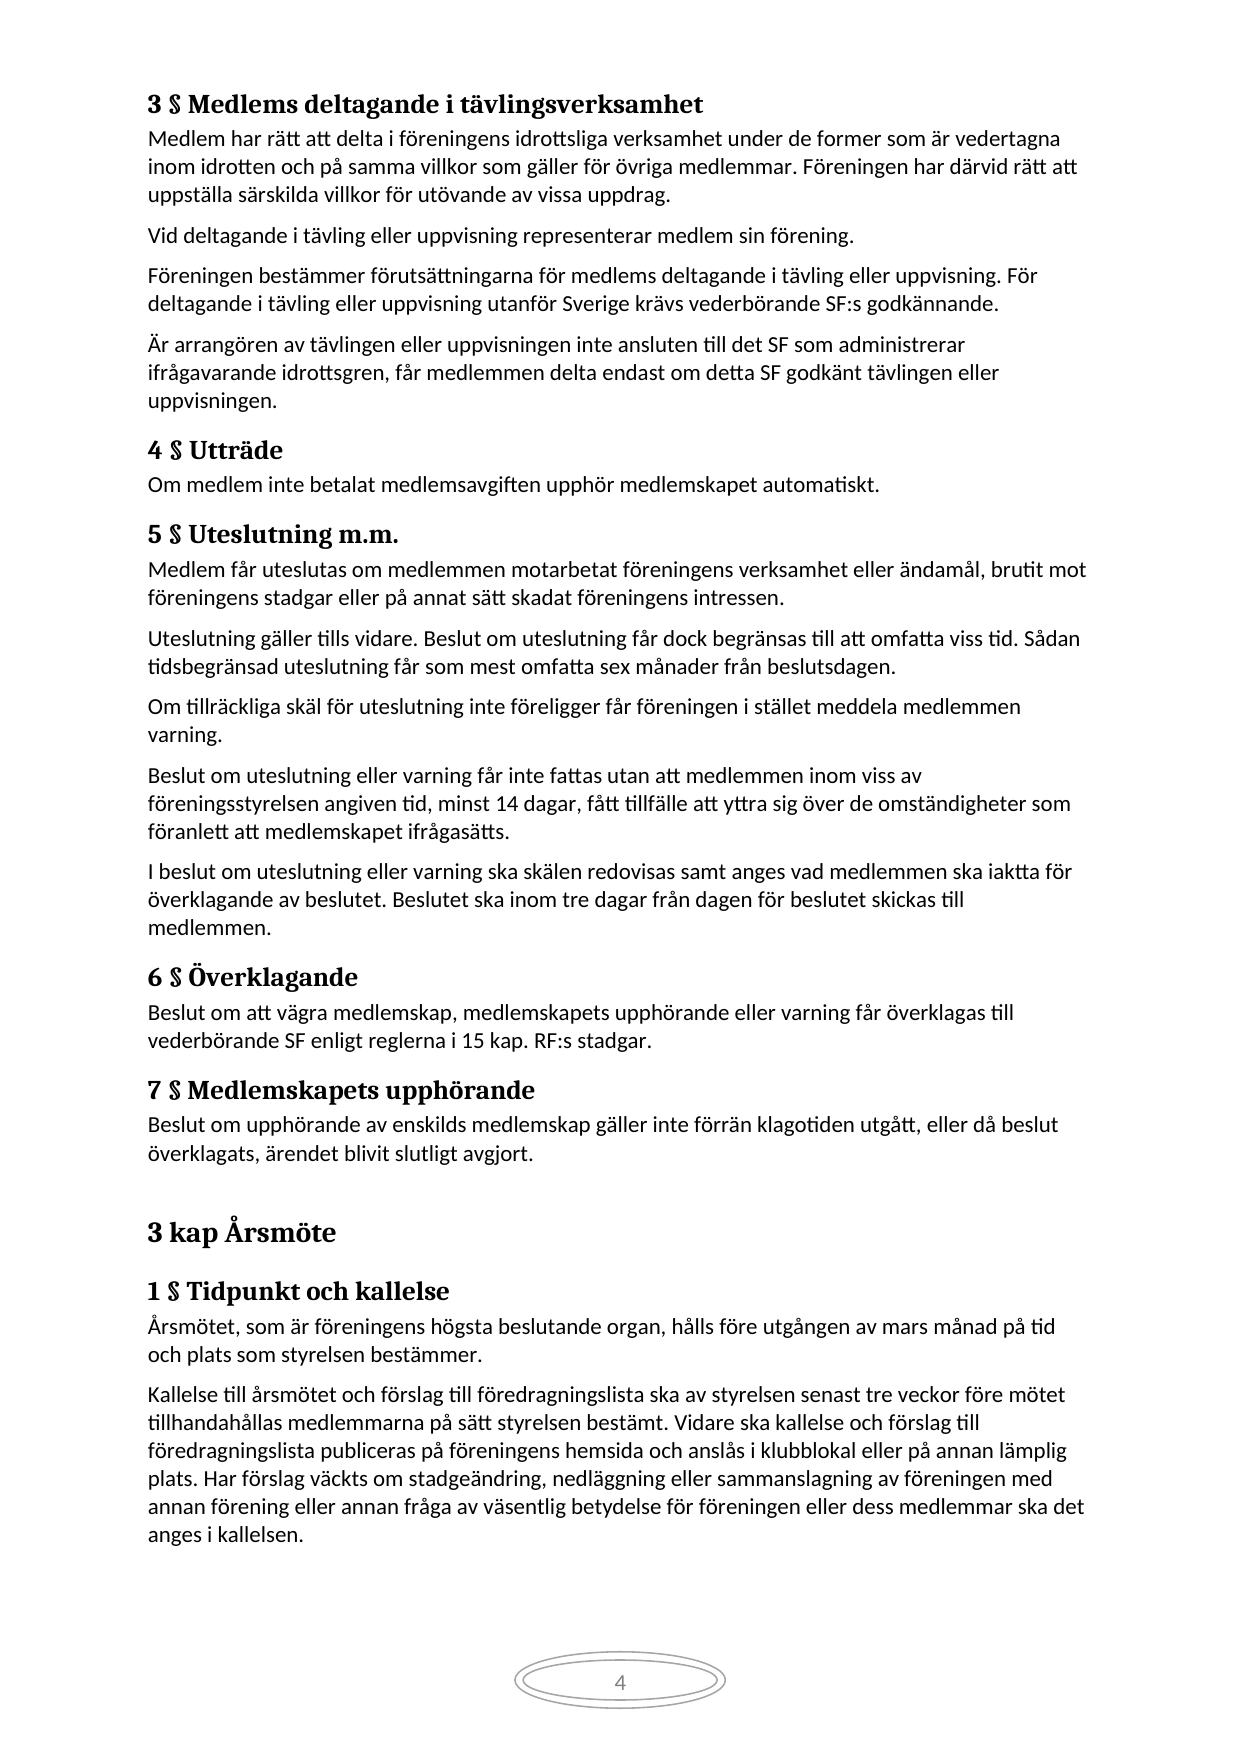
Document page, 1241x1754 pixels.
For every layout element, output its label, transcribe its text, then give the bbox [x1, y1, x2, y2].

subtitle 1 § Tidpunkt och kallelse [148, 1276, 1093, 1307]
text Beslut om att vägra medlemskap, medlemskapets upphörande eller varning får överklagas till vederbörande SF enligt reglerna i 15 kap. RF:s stadgar. [148, 998, 1093, 1054]
text Om medlem inte betalat medlemsavgiften upphör medlemskapet automatiskt. [148, 471, 1093, 499]
text Vid deltagande i tävling eller uppvisning representerar medlem sin förening. [148, 221, 1093, 249]
text Medlem har rätt att delta i föreningens idrottsliga verksamhet under de former som är vedertagna inom idrotten och på samma villkor som gäller för övriga medlemmar. Föreningen har därvid rätt att uppställa särskilda villkor för utövande av vissa uppdrag. [148, 124, 1093, 208]
text Kallelse till årsmötet och förslag till föredragningslista ska av styrelsen senast tre veckor före mötet tillhandahållas medlemmarna på sätt styrelsen bestämt. Vidare ska kallelse och förslag till föredragningslista publiceras på föreningens hemsida och anslås i klubblokal eller på annan lämplig plats. Har förslag väckts om stadgeändring, nedläggning eller sammanslagning av föreningen med annan förening eller annan fråga av väsentlig betydelse för föreningen eller dess medlemmar ska det anges i kallelsen. [148, 1380, 1093, 1548]
subtitle 4 § Utträde [148, 435, 1093, 466]
subtitle 3 § Medlems deltagande i tävlingsverksamhet [148, 89, 1093, 120]
subtitle 7 § Medlemskapets upphörande [148, 1075, 1093, 1106]
text I beslut om uteslutning eller varning ska skälen redovisas samt anges vad medlemmen ska iaktta för överklagande av beslutet. Beslutet ska inom tre dagar från dagen för beslutet skickas till medlemmen. [148, 857, 1093, 941]
text Årsmötet, som är föreningens högsta beslutande organ, hålls före utgången av mars månad på tid och plats som styrelsen bestämmer. [148, 1312, 1093, 1368]
text Beslut om upphörande av enskilds medlemskap gäller inte förrän klagotiden utgått, eller då beslut överklagats, ärendet blivit slutligt avgjort. [148, 1111, 1093, 1167]
text Uteslutning gäller tills vidare. Beslut om uteslutning får dock begränsas till att omfatta viss tid. Sådan tidsbegränsad uteslutning får som mest omfatta sex månader från beslutsdagen. [148, 624, 1093, 680]
subtitle 3 kap Årsmöte [148, 1217, 1093, 1250]
subtitle 6 § Överklagande [148, 962, 1093, 993]
text Föreningen bestämmer förutsättningarna för medlems deltagande i tävling eller uppvisning. För deltagande i tävling eller uppvisning utanför Sverige krävs vederbörande SF:s godkännande. [148, 261, 1093, 317]
text Beslut om uteslutning eller varning får inte fattas utan att medlemmen inom viss av föreningsstyrelsen angiven tid, minst 14 dagar, fått tillfälle att yttra sig över de omständigheter som föranlett att medlemskapet ifrågasätts. [148, 761, 1093, 845]
text Medlem får uteslutas om medlemmen motarbetat föreningens verksamhet eller ändamål, brutit mot föreningens stadgar eller på annat sätt skadat föreningens intressen. [148, 555, 1093, 611]
subtitle 5 § Uteslutning m.m. [148, 519, 1093, 551]
text Är arrangören av tävlingen eller uppvisningen inte ansluten till det SF som administrerar ifrågavarande idrottsgren, får medlemmen delta endast om detta SF godkänt tävlingen eller uppvisningen. [148, 330, 1093, 414]
text Om tillräckliga skäl för uteslutning inte föreligger får föreningen i stället meddela medlemmen varning. [148, 692, 1093, 748]
